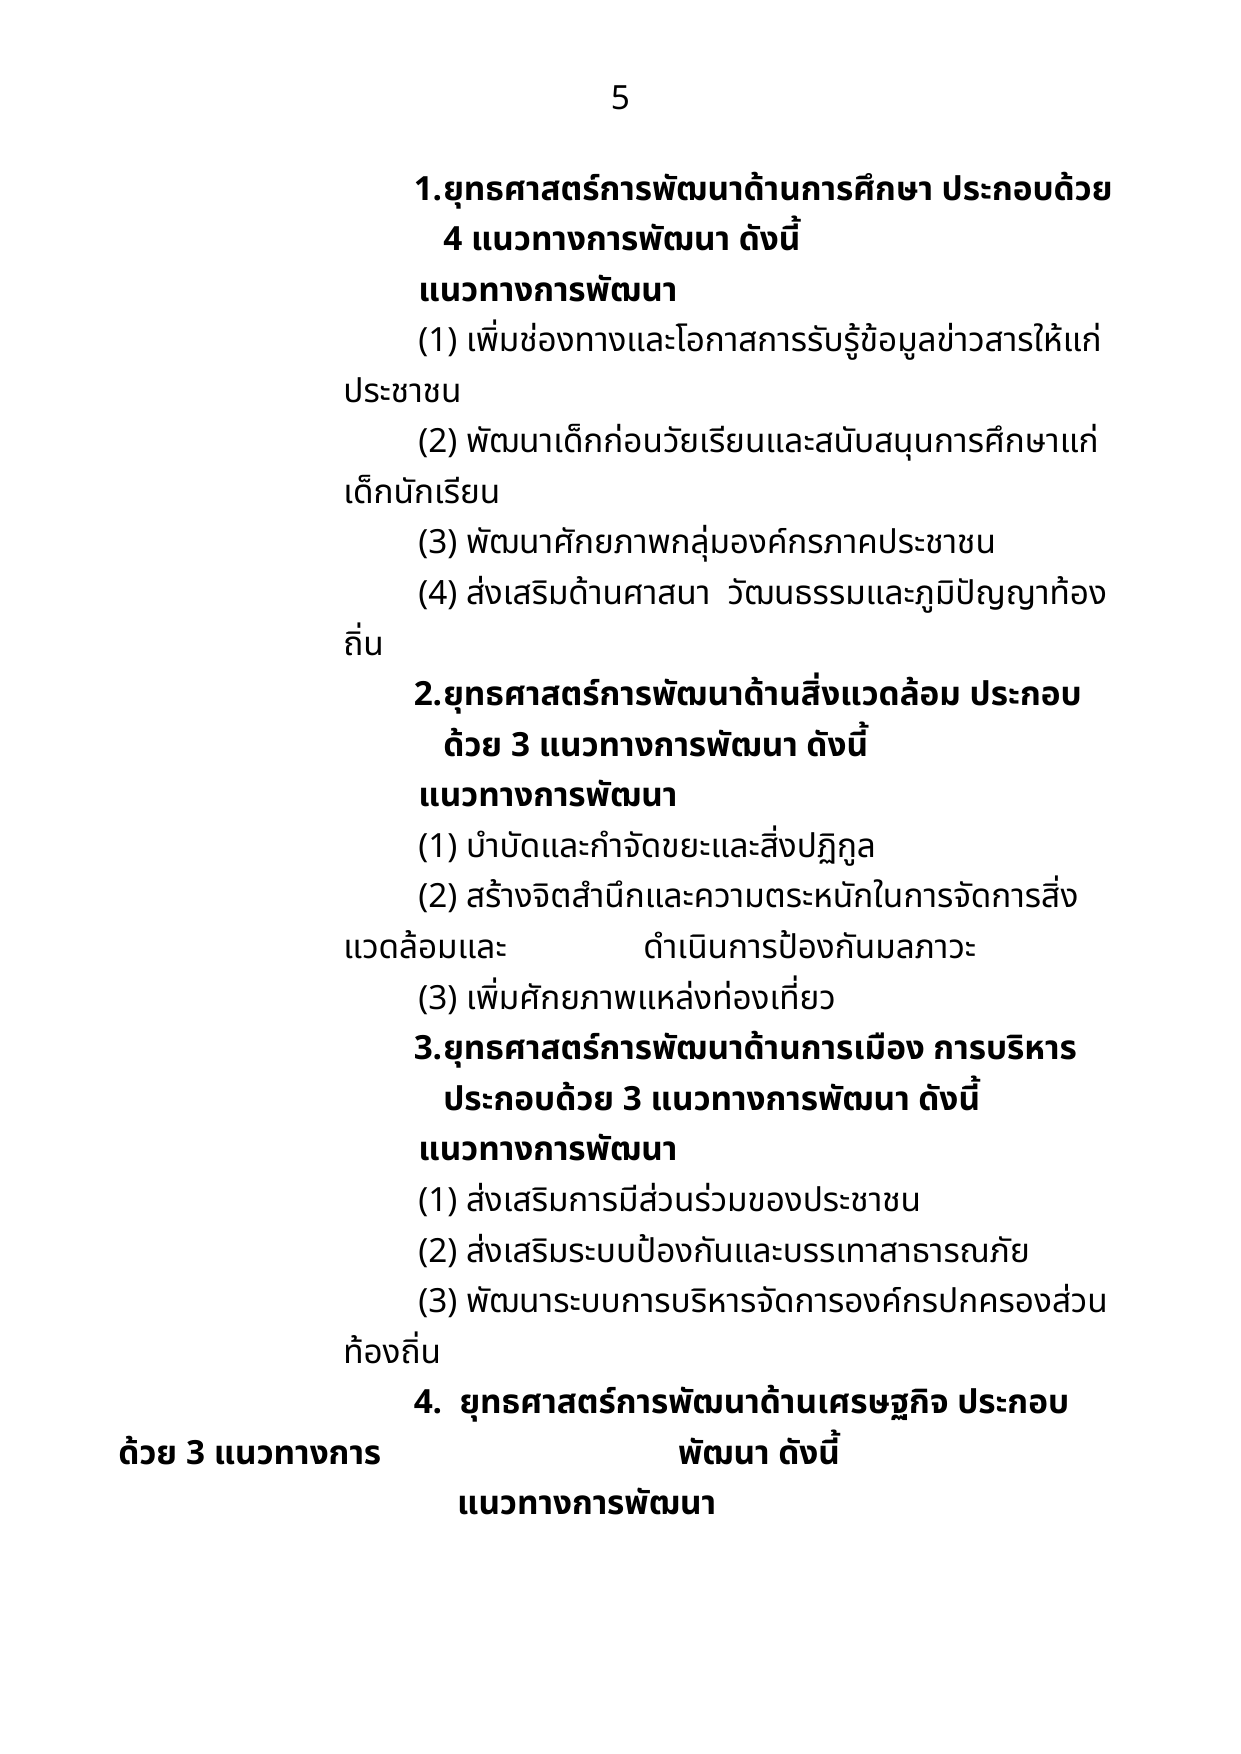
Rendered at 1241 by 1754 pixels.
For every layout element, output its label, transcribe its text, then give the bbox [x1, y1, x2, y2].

text (3) พัฒนาศักยภาพกลุ่มองค์กรภาคประชาชน [343, 518, 1122, 569]
text (2) ส่งเสริมระบบป้องกันและบรรเทาสาธารณภัย [343, 1226, 1122, 1277]
text 4. ยุทธศาสตร์การพัฒนาด้านเศรษฐกิจ ประกอบด้วย 3 แนวทางการ พัฒนา ดังนี้ [118, 1378, 1122, 1479]
text (2) พัฒนาเด็กก่อนวัยเรียนและสนับสนุนการศึกษาแก่เด็กนักเรียน [343, 417, 1122, 518]
text (3) พัฒนาระบบการบริหารจัดการองค์กรปกครองส่วนท้องถิ่น [343, 1277, 1122, 1378]
text (1) บำบัดและกำจัดขยะและสิ่งปฏิกูล [343, 822, 1122, 872]
list ยุทธศาสตร์การพัฒนาด้านการศึกษา ประกอบด้วย 4 แนวทางการพัฒนา ดังนี้ [413, 164, 1122, 266]
text (1) ส่งเสริมการมีส่วนร่วมของประชาชน [343, 1176, 1122, 1226]
list (2) สร้างจิตสำนึกและความตระหนักในการจัดการสิ่งแวดล้อมและ ดำเนินการป้องกันมลภาวะ [343, 872, 1122, 973]
list ยุทธศาสตร์การพัฒนาด้านการเมือง การบริหาร ประกอบด้วย 3 แนวทางการพัฒนา ดังนี้ [413, 1024, 1122, 1125]
text (1) เพิ่มช่องทางและโอกาสการรับรู้ข้อมูลข่าวสารให้แก่ประชาชน [343, 316, 1122, 417]
text แนวทางการพัฒนา [413, 1479, 1122, 1530]
list ยุทธศาสตร์การพัฒนาด้านสิ่งแวดล้อม ประกอบด้วย 3 แนวทางการพัฒนา ดังนี้ [413, 670, 1122, 771]
text แนวทางการพัฒนา [343, 266, 1122, 316]
text (4) ส่งเสริมด้านศาสนา วัฒนธรรมและภูมิปัญญาท้องถิ่น [343, 569, 1122, 670]
text แนวทางการพัฒนา [343, 1125, 1122, 1176]
list (3) เพิ่มศักยภาพแหล่งท่องเที่ยว [343, 973, 1122, 1024]
text แนวทางการพัฒนา [343, 771, 1122, 822]
